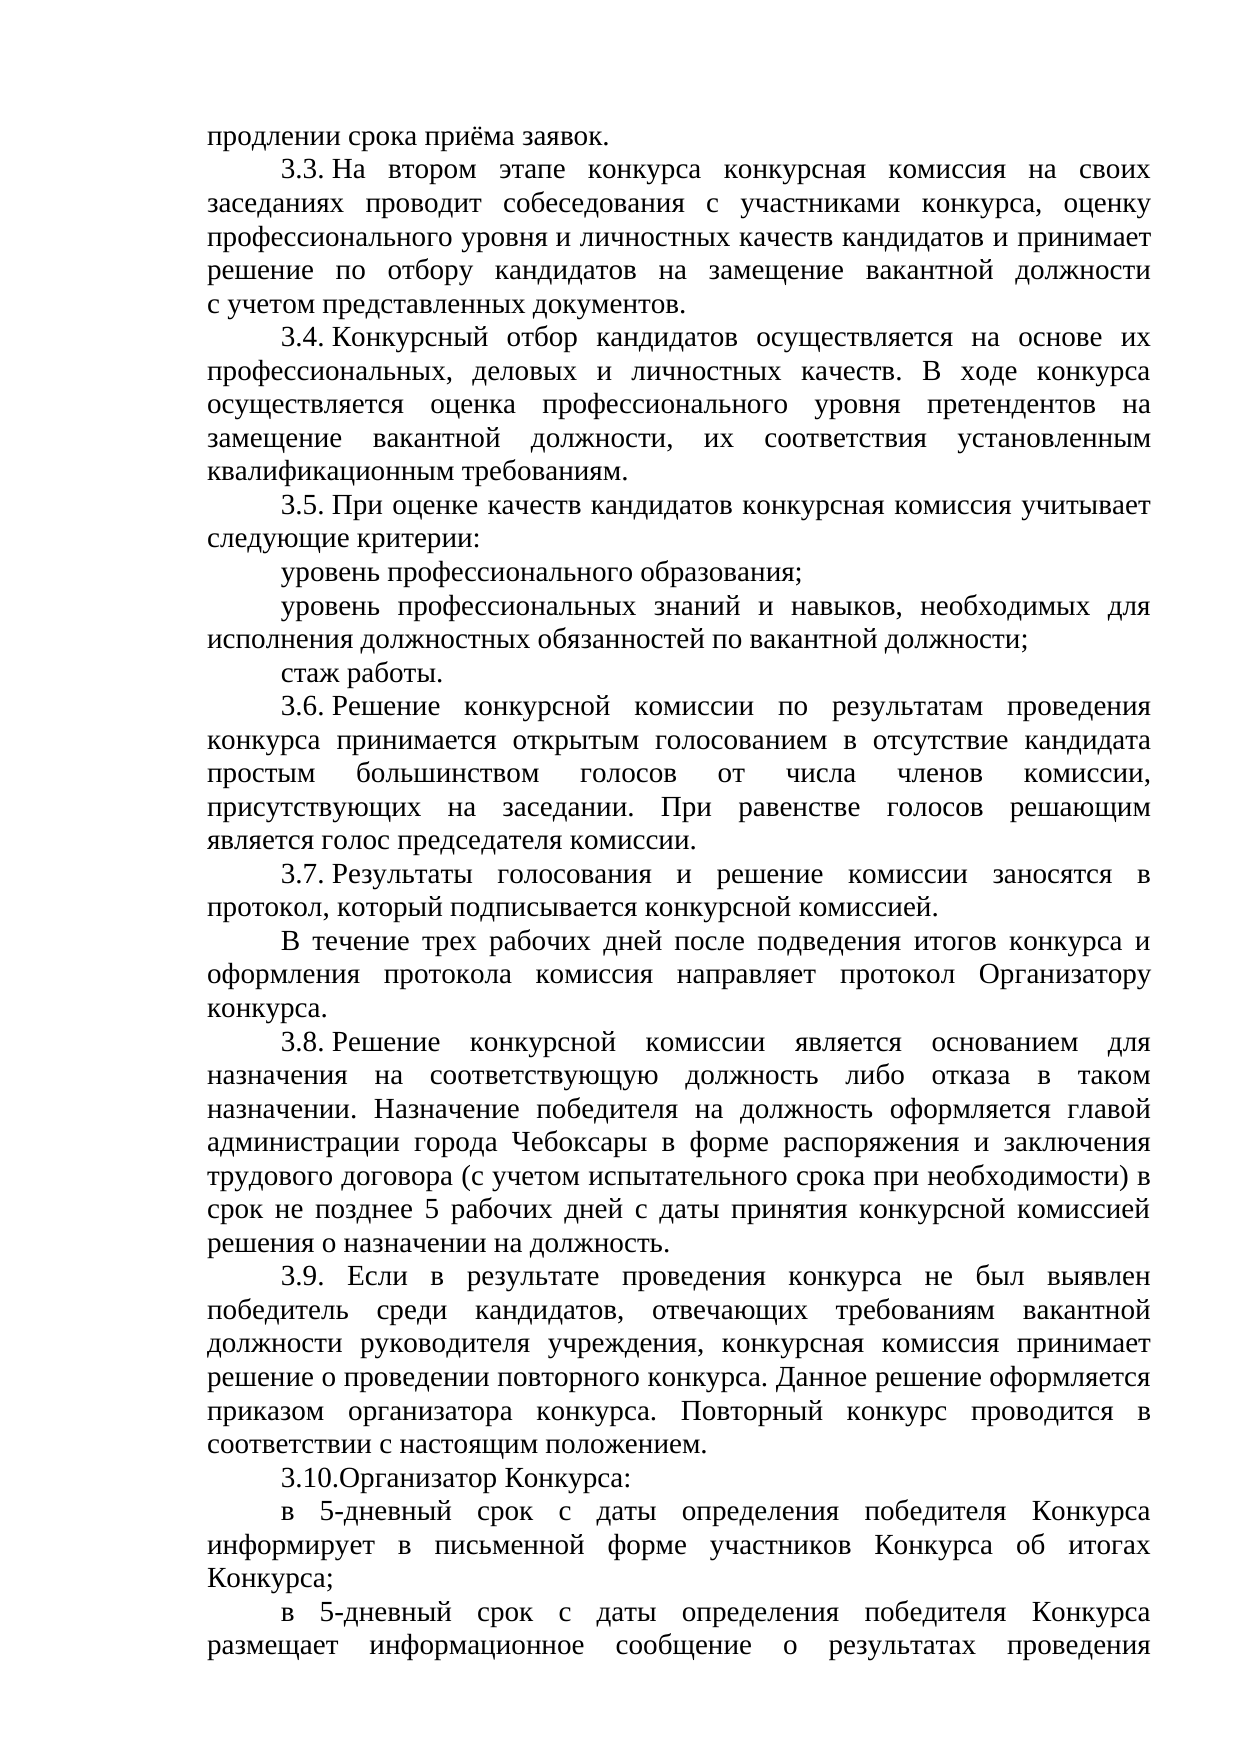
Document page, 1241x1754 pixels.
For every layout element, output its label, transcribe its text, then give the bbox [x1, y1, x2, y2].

text 3.6. Решение конкурсной комиссии по результатам проведения конкурса принимается открытым голосованием в отсутствие кандидата простым большинством голосов от числа членов комиссии, присутствующих на заседании. При равенстве голосов решающим является голос председателя комиссии. [207, 688, 1152, 856]
text стаж работы. [207, 655, 1152, 688]
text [207, 1594, 1152, 1661]
text 3.8. Решение конкурсной комиссии является основанием для назначения на соответствующую должность либо отказа в таком назначении. Назначение победителя на должность оформляется главой администрации города Чебоксары в форме распоряжения и заключения трудового договора (с учетом испытательного срока при необходимости) в срок не позднее 5 рабочих дней с даты принятия конкурсной комиссией решения о назначении на должность. [207, 1024, 1152, 1258]
text в 5-дневный срок с даты определения победителя Конкурса информирует в письменной форме участников Конкурса об итогах Конкурса; [207, 1493, 1152, 1594]
text 3.4. Конкурсный отбор кандидатов осуществляется на основе их профессиональных, деловых и личностных качеств. В ходе конкурса осуществляется оценка профессионального уровня претендентов на замещение вакантной должности, их соответствия установленным квалификационным требованиям. [207, 319, 1152, 487]
text В течение трех рабочих дней после подведения итогов конкурса и оформления протокола комиссия направляет протокол Организатору конкурса. [207, 923, 1152, 1024]
text 3.7. Результаты голосования и решение комиссии заносятся в протокол, который подписывается конкурсной комиссией. [207, 856, 1152, 923]
text 3.9. Если в результате проведения конкурса не был выявлен победитель среди кандидатов, отвечающих требованиям вакантной должности руководителя учреждения, конкурсная комиссия принимает решение о проведении повторного конкурса. Данное решение оформляется приказом организатора конкурса. Повторный конкурс проводится в соответствии с настоящим положением. [207, 1258, 1152, 1460]
text 3.10.Организатор Конкурса: [207, 1460, 1152, 1493]
text уровень профессиональных знаний и навыков, необходимых для исполнения должностных обязанностей по вакантной должности; [207, 588, 1152, 655]
text 3.3. На втором этапе конкурса конкурсная комиссия на своих заседаниях проводит собеседования с участниками конкурса, оценку профессионального уровня и личностных качеств кандидатов и принимает решение по отбору кандидатов на замещение вакантной должности с учетом представленных документов. [207, 152, 1152, 319]
text уровень профессионального образования; [207, 554, 1152, 588]
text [207, 118, 1152, 152]
text 3.5. При оценке качеств кандидатов конкурсная комиссия учитывает следующие критерии: [207, 487, 1152, 554]
